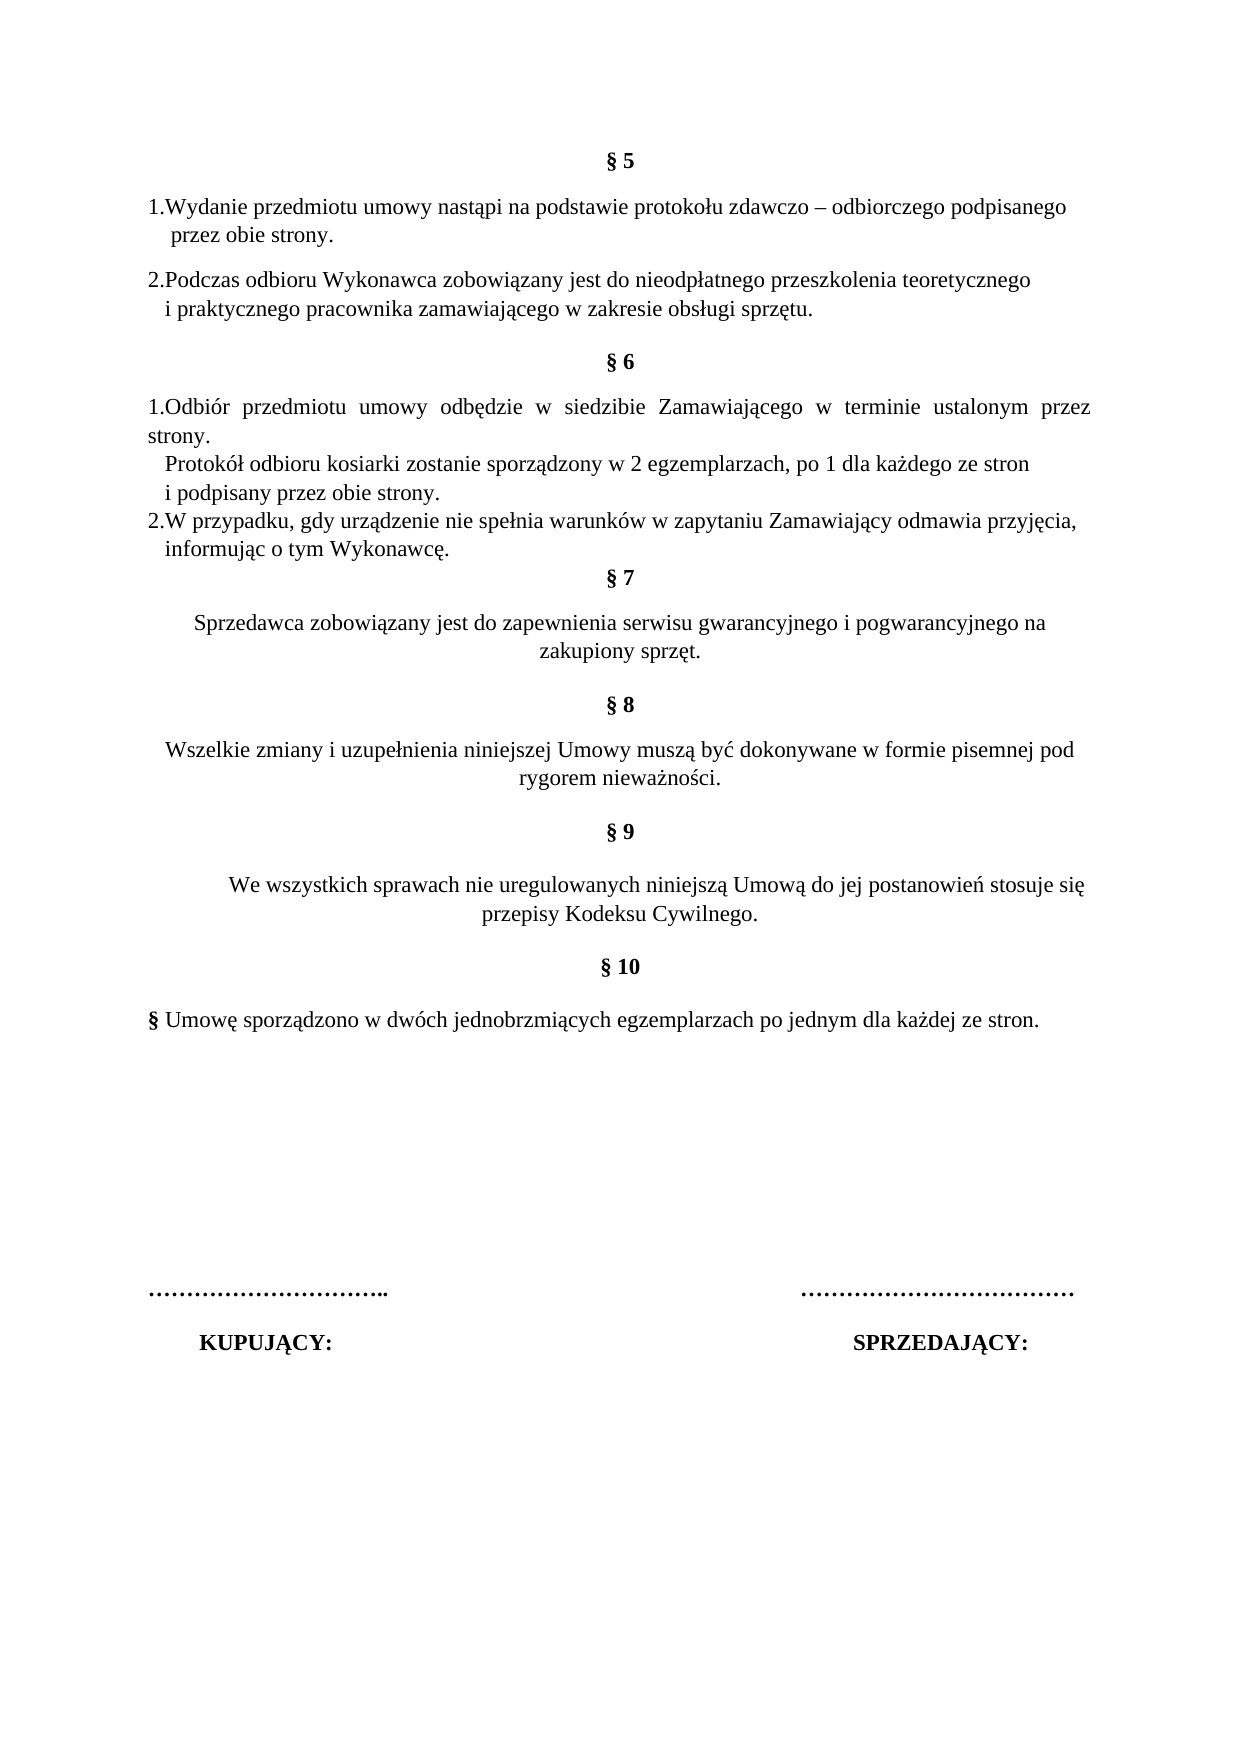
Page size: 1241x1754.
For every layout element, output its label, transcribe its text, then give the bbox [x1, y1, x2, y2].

text § Umowę sporządzono w dwóch jednobrzmiących egzemplarzach po jednym dla każdej ze stron. [148, 1007, 1093, 1033]
text informując o tym Wykonawcę. [148, 535, 1093, 562]
text KUPUJĄCY: SPRZEDAJĄCY: [148, 1329, 1093, 1355]
text i podpisany przez obie strony. [148, 478, 1093, 505]
text Wszelkie zmiany i uzupełnienia niniejszej Umowy muszą być dokonywane w formie pisemnej pod rygorem nieważności. [148, 736, 1093, 791]
text 1.Odbiór przedmiotu umowy odbędzie w siedzibie Zamawiającego w terminie ustalonym przez strony. [148, 393, 1093, 448]
text 2.W przypadku, gdy urządzenie nie spełnia warunków w zapytaniu Zamawiający odmawia przyjęcia, [148, 507, 1093, 533]
text § 6 [148, 348, 1093, 374]
text § 10 [148, 953, 1093, 979]
text ………………………….. ……………………………… [148, 1276, 1093, 1302]
text Sprzedawca zobowiązany jest do zapewnienia serwisu gwarancyjnego i pogwarancyjnego na zakupiony sprzęt. [148, 609, 1093, 664]
text Protokół odbioru kosiarki zostanie sporządzony w 2 egzemplarzach, po 1 dla każdego ze stron [148, 450, 1093, 476]
text przez obie strony. [148, 221, 1093, 247]
text 1.Wydanie przedmiotu umowy nastąpi na podstawie protokołu zdawczo – odbiorczego podpisanego [148, 193, 1093, 219]
text 2.Podczas odbioru Wykonawca zobowiązany jest do nieodpłatnego przeszkolenia teoretycznego [148, 266, 1093, 293]
text i praktycznego pracownika zamawiającego w zakresie obsługi sprzętu. [148, 295, 1093, 321]
text § 5 [148, 148, 1093, 174]
text We wszystkich sprawach nie uregulowanych niniejszą Umową do jej postanowień stosuje się przepisy Kodeksu Cywilnego. [148, 871, 1093, 926]
text § 7 [148, 564, 1093, 590]
text § 9 [148, 818, 1093, 844]
text § 8 [148, 691, 1093, 717]
